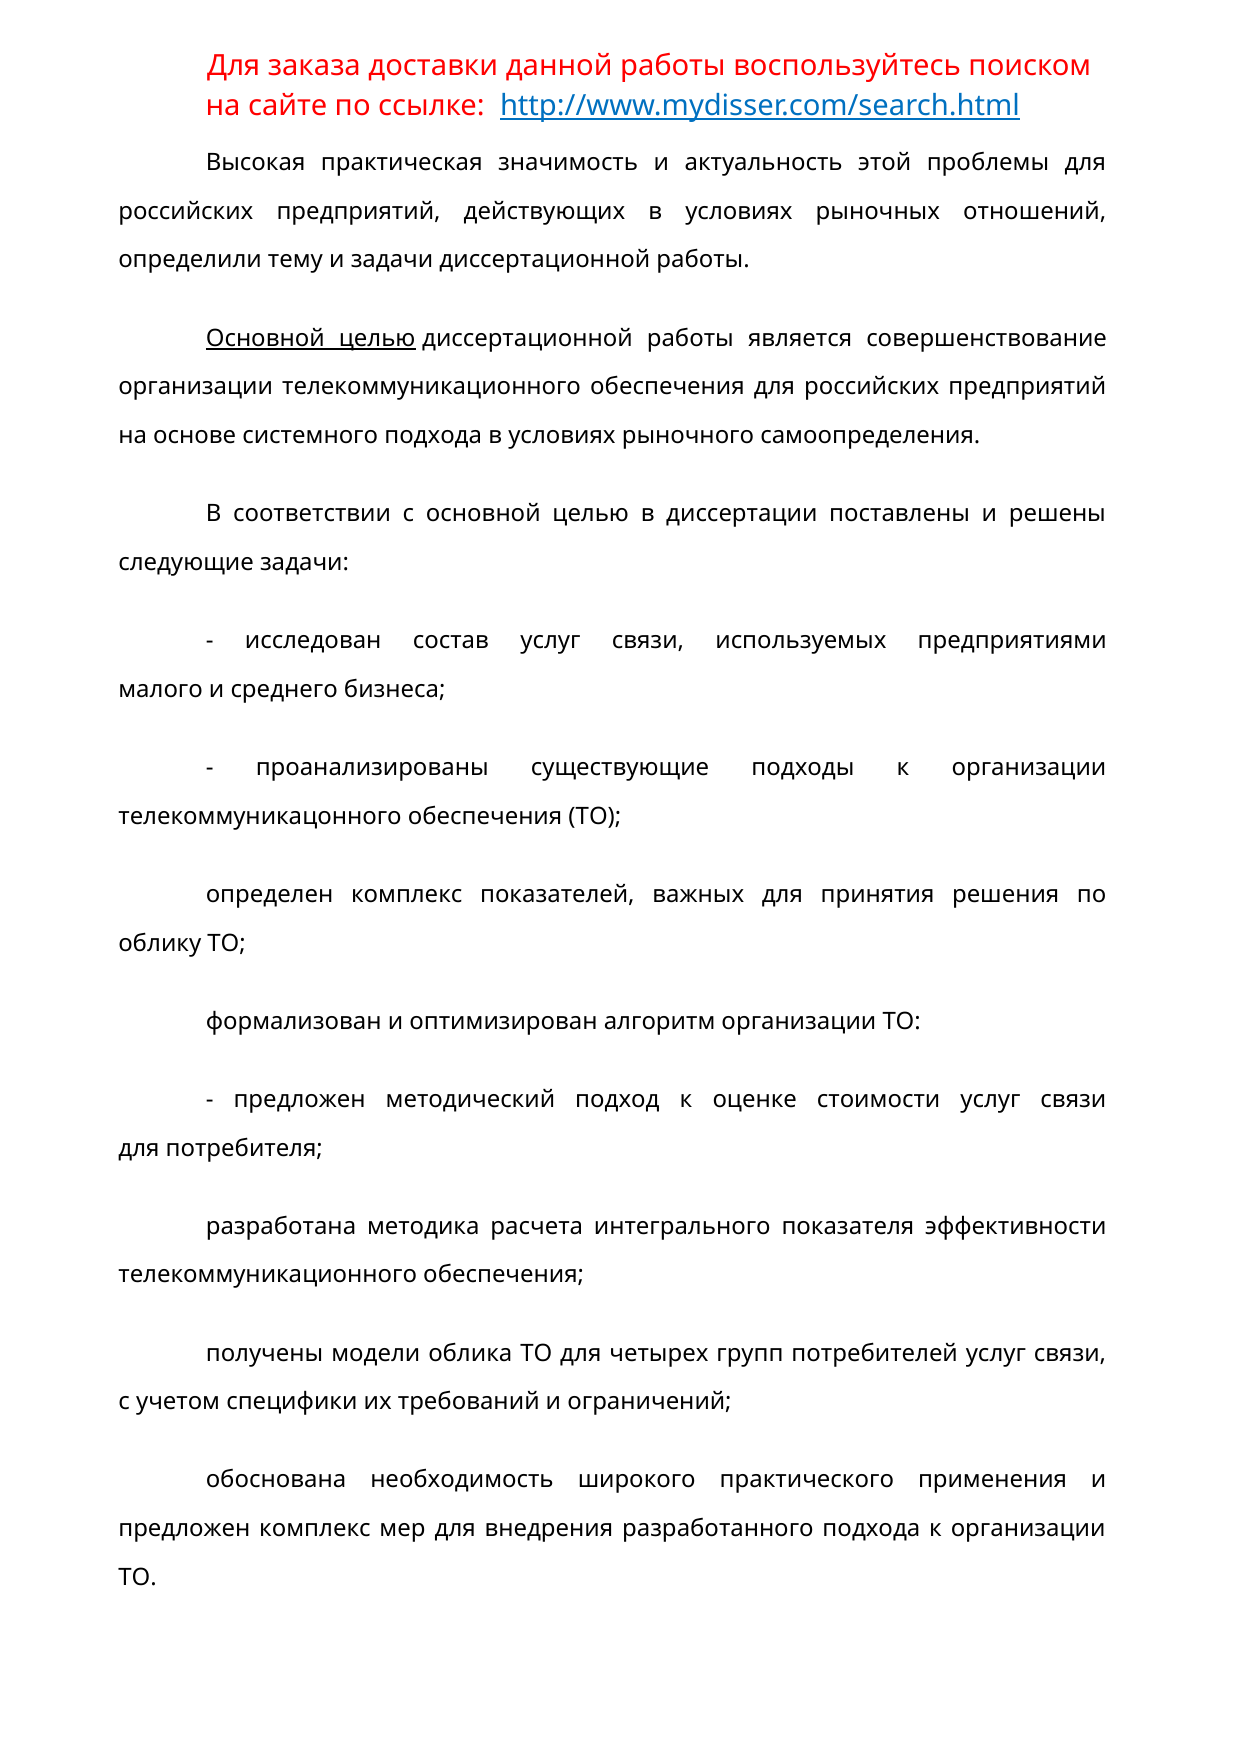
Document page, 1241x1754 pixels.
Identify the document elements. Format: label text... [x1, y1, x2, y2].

text В соответствии с основной целью в диссертации поставлены и решены следующие задачи: [118, 496, 1107, 577]
text формализован и оптимизирован алгоритм организации ТО: [118, 1003, 1107, 1036]
text Основной целью диссертационной работы является совершенствование организации телекоммуникационного обеспечения для российских предприятий на основе системного подхода в условиях рыночного самоопределения. [118, 320, 1107, 451]
text Высокая практическая значимость и актуальность этой проблемы для российских предприятий, действующих в условиях рыночных отношений, определили тему и задачи диссертационной работы. [118, 144, 1107, 275]
text - исследован состав услуг связи, используемых предприятиями малого и среднего бизнеса; [118, 623, 1107, 704]
text получены модели облика ТО для четырех групп потребителей услуг связи, с учетом специфики их требований и ограничений; [118, 1335, 1107, 1417]
text определен комплекс показателей, важных для принятия решения по облику ТО; [118, 877, 1107, 958]
text - предложен методический подход к оценке стоимости услуг связи для потребителя; [118, 1082, 1107, 1163]
text обоснована необходимость широкого практического применения и предложен комплекс мер для внедрения разработанного подхода к организации ТО. [118, 1462, 1107, 1592]
text - проанализированы существующие подходы к организации телекоммуникацонного обеспечения (ТО); [118, 750, 1107, 831]
text разработана методика расчета интегрального показателя эффективности телекоммуникационного обеспечения; [118, 1208, 1107, 1290]
